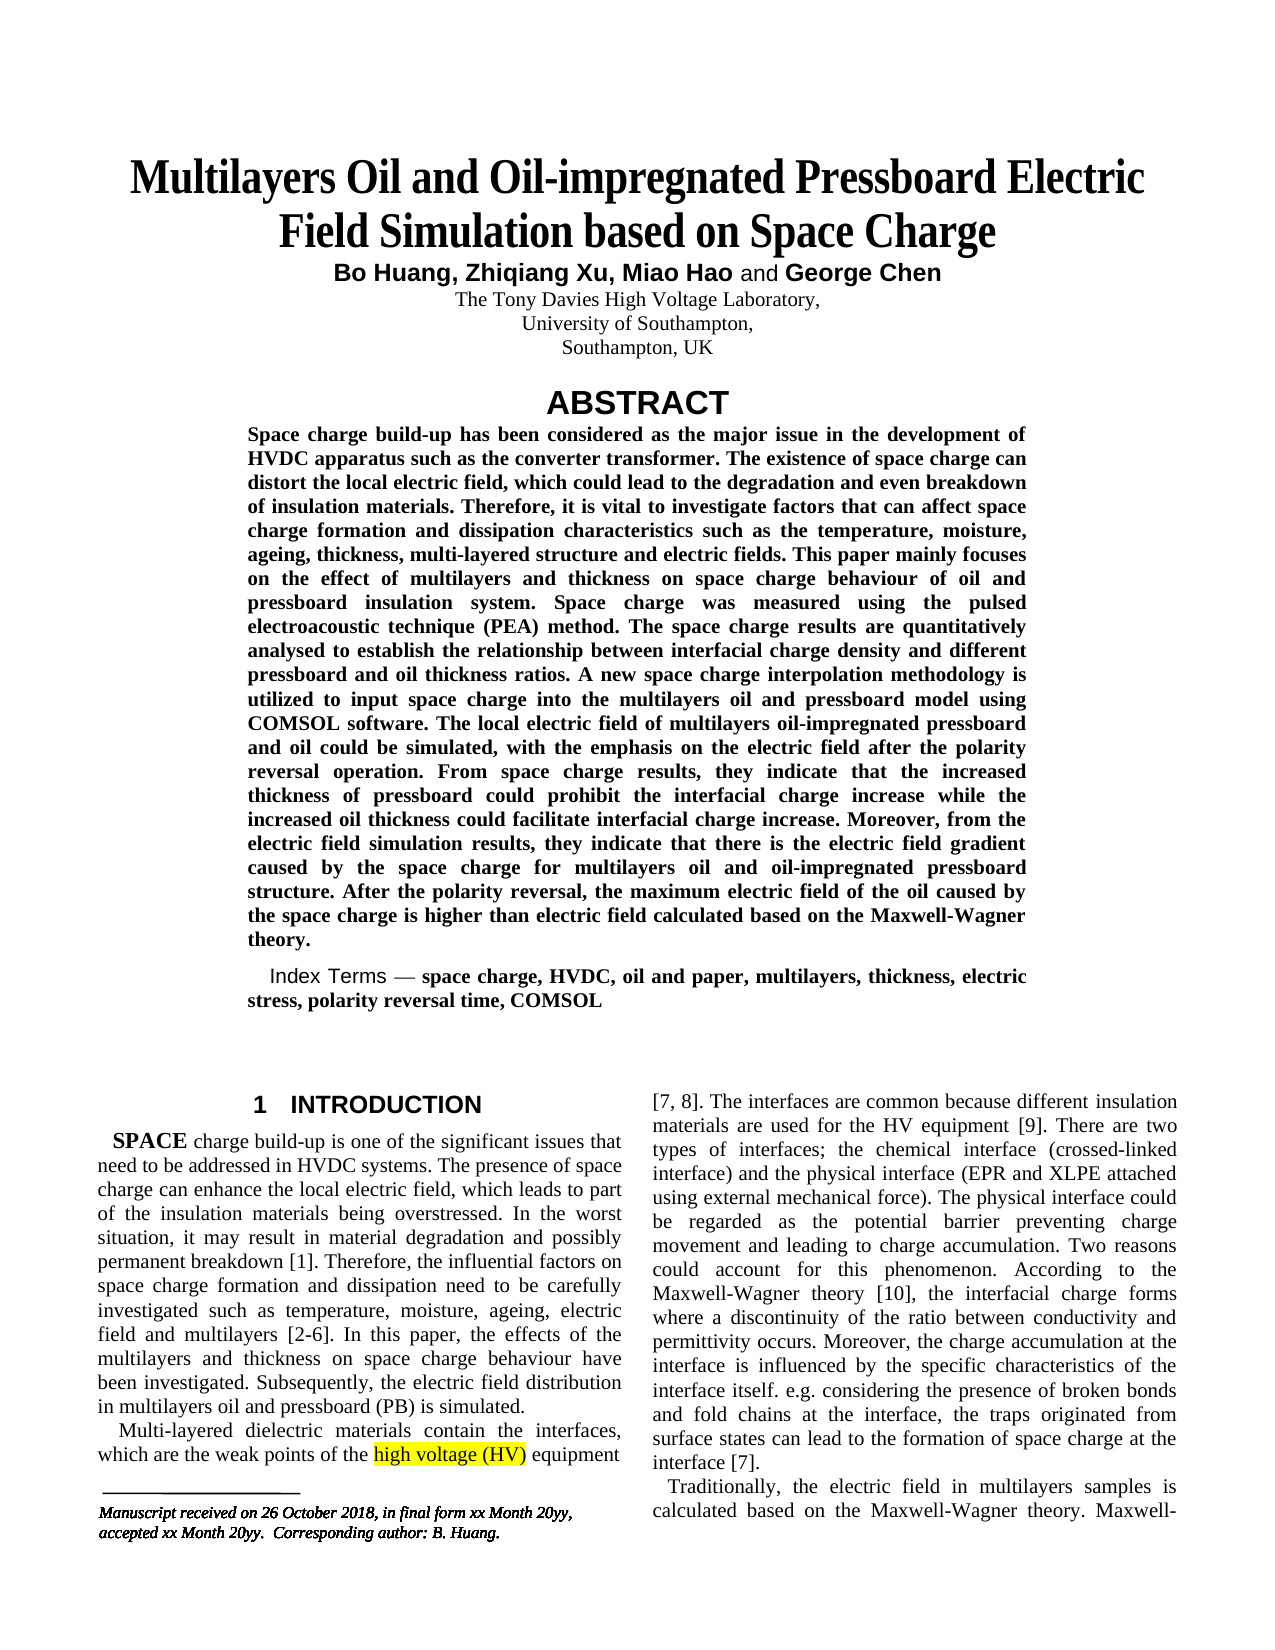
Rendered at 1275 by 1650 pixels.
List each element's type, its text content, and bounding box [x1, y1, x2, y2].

text Index Terms — space charge, HVDC, oil and paper, multilayers, thickness, electric stress, polarity reversal time, COMSOL [247, 964, 1027, 1012]
text Southampton, UK [97, 335, 1177, 359]
text [7, 8]. The interfaces are common because different insulation materials are used for the HV equipment [9]. There are two types of interfaces; the chemical interface (crossed-linked interface) and the physical interface (EPR and XLPE attached using external mechanical force). The physical interface could be regarded as the potential barrier preventing charge movement and leading to charge accumulation. Two reasons could account for this phenomenon. According to the Maxwell-Wagner theory [10], the interfacial charge forms where a discontinuity of the ratio between conductivity and permittivity occurs. Moreover, the charge accumulation at the interface is influenced by the specific characteristics of the interface itself. e.g. considering the presence of broken bonds and fold chains at the interface, the traps originated from surface states can lead to the formation of space charge at the interface [7]. [652, 1089, 1177, 1474]
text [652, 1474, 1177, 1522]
text The Tony Davies High Voltage Laboratory, [97, 287, 1177, 311]
text University of Southampton, [97, 311, 1177, 335]
text Multilayers Oil and Oil-impregnated Pressboard Electric Field Simulation based on Space Charge [97, 150, 1177, 258]
text Bo Huang, Zhiqiang Xu, Miao Hao and George Chen [97, 258, 1177, 287]
text Space charge build-up has been considered as the major issue in the development of HVDC apparatus such as the converter transformer. The existence of space charge can distort the local electric field, which could lead to the degradation and even breakdown of insulation materials. Therefore, it is vital to investigate factors that can affect space charge formation and dissipation characteristics such as the temperature, moisture, ageing, thickness, multi-layered structure and electric fields. This paper mainly focuses on the effect of multilayers and thickness on space charge behaviour of oil and pressboard insulation system. Space charge was measured using the pulsed electroacoustic technique (PEA) method. The space charge results are quantitatively analysed to establish the relationship between interfacial charge density and different pressboard and oil thickness ratios. A new space charge interpolation methodology is utilized to input space charge into the multilayers oil and pressboard model using COMSOL software. The local electric field of multilayers oil-impregnated pressboard and oil could be simulated, with the emphasis on the electric field after the polarity reversal operation. From space charge results, they indicate that the increased thickness of pressboard could prohibit the interfacial charge increase while the increased oil thickness could facilitate interfacial charge increase. Moreover, from the electric field simulation results, they indicate that there is the electric field gradient caused by the space charge for multilayers oil and oil-impregnated pressboard structure. After the polarity reversal, the maximum electric field of the oil caused by the space charge is higher than electric field calculated based on the Maxwell-Wagner theory. [247, 422, 1027, 951]
subtitle INTRODUCTION [112, 1090, 622, 1118]
text Multi-layered dielectric materials contain the interfaces, which are the weak points of the high voltage (HV) equipment [97, 1418, 622, 1466]
text SPACE charge build-up is one of the significant issues that need to be addressed in HVDC systems. The presence of space charge can enhance the local electric field, which leads to part of the insulation materials being overstressed. In the worst situation, it may result in material degradation and possibly permanent breakdown [1]. Therefore, the influential factors on space charge formation and dissipation need to be carefully investigated such as temperature, moisture, ageing, electric field and multilayers [2-6]. In this paper, the effects of the multilayers and thickness on space charge behaviour have been investigated. Subsequently, the electric field distribution in multilayers oil and pressboard (PB) is simulated. [97, 1127, 622, 1418]
text ABSTRACT [97, 383, 1177, 422]
